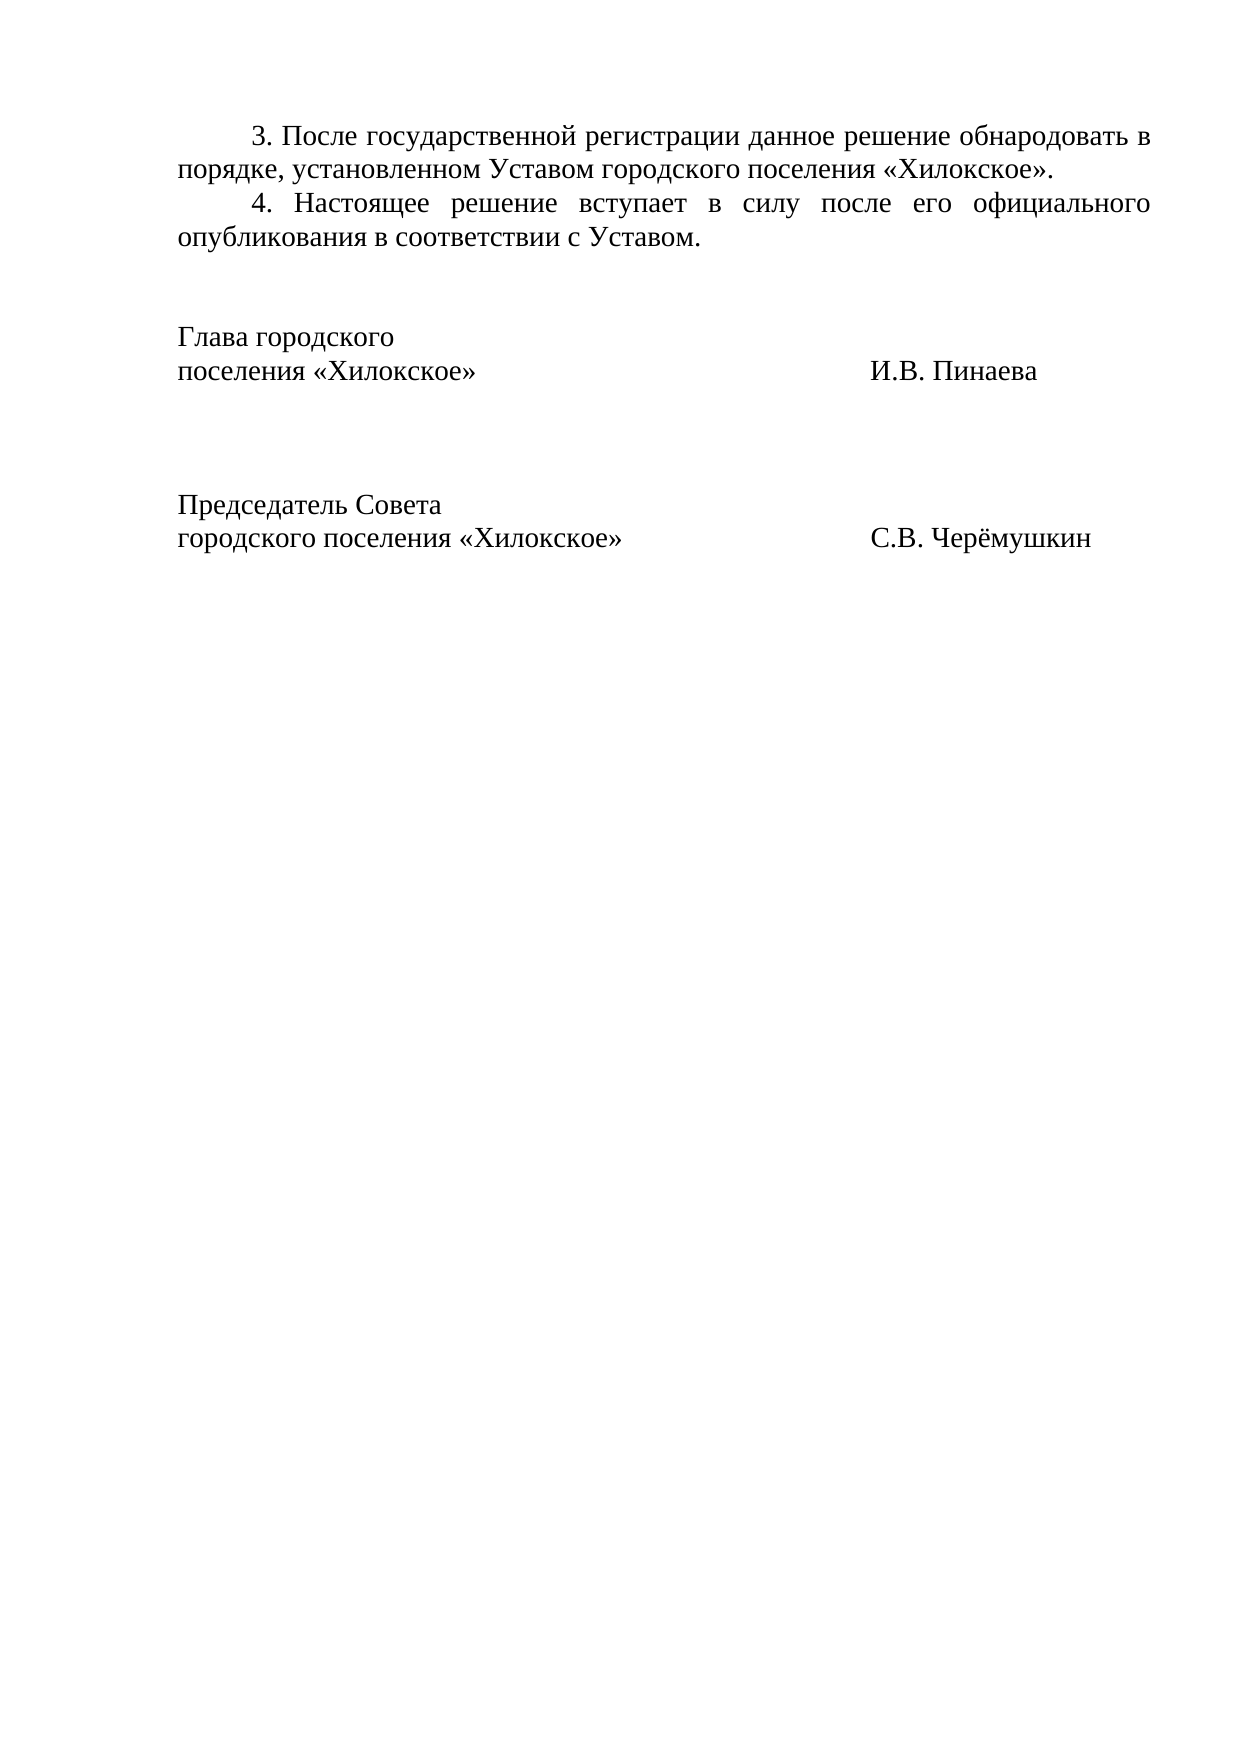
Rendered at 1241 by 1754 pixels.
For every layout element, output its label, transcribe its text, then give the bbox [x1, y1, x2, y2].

text поселения «Хилокское» И.В. Пинаева [177, 353, 1152, 386]
text Глава городского [177, 319, 1152, 353]
text городского поселения «Хилокское» С.В. Черёмушкин [177, 521, 1152, 554]
text Председатель Совета [177, 487, 1152, 521]
text 3. После государственной регистрации данное решение обнародовать в порядке, установленном Уставом городского поселения «Хилокское». [177, 118, 1152, 185]
text 4. Настоящее решение вступает в силу после его официального опубликования в соответствии с Уставом. [177, 185, 1152, 252]
